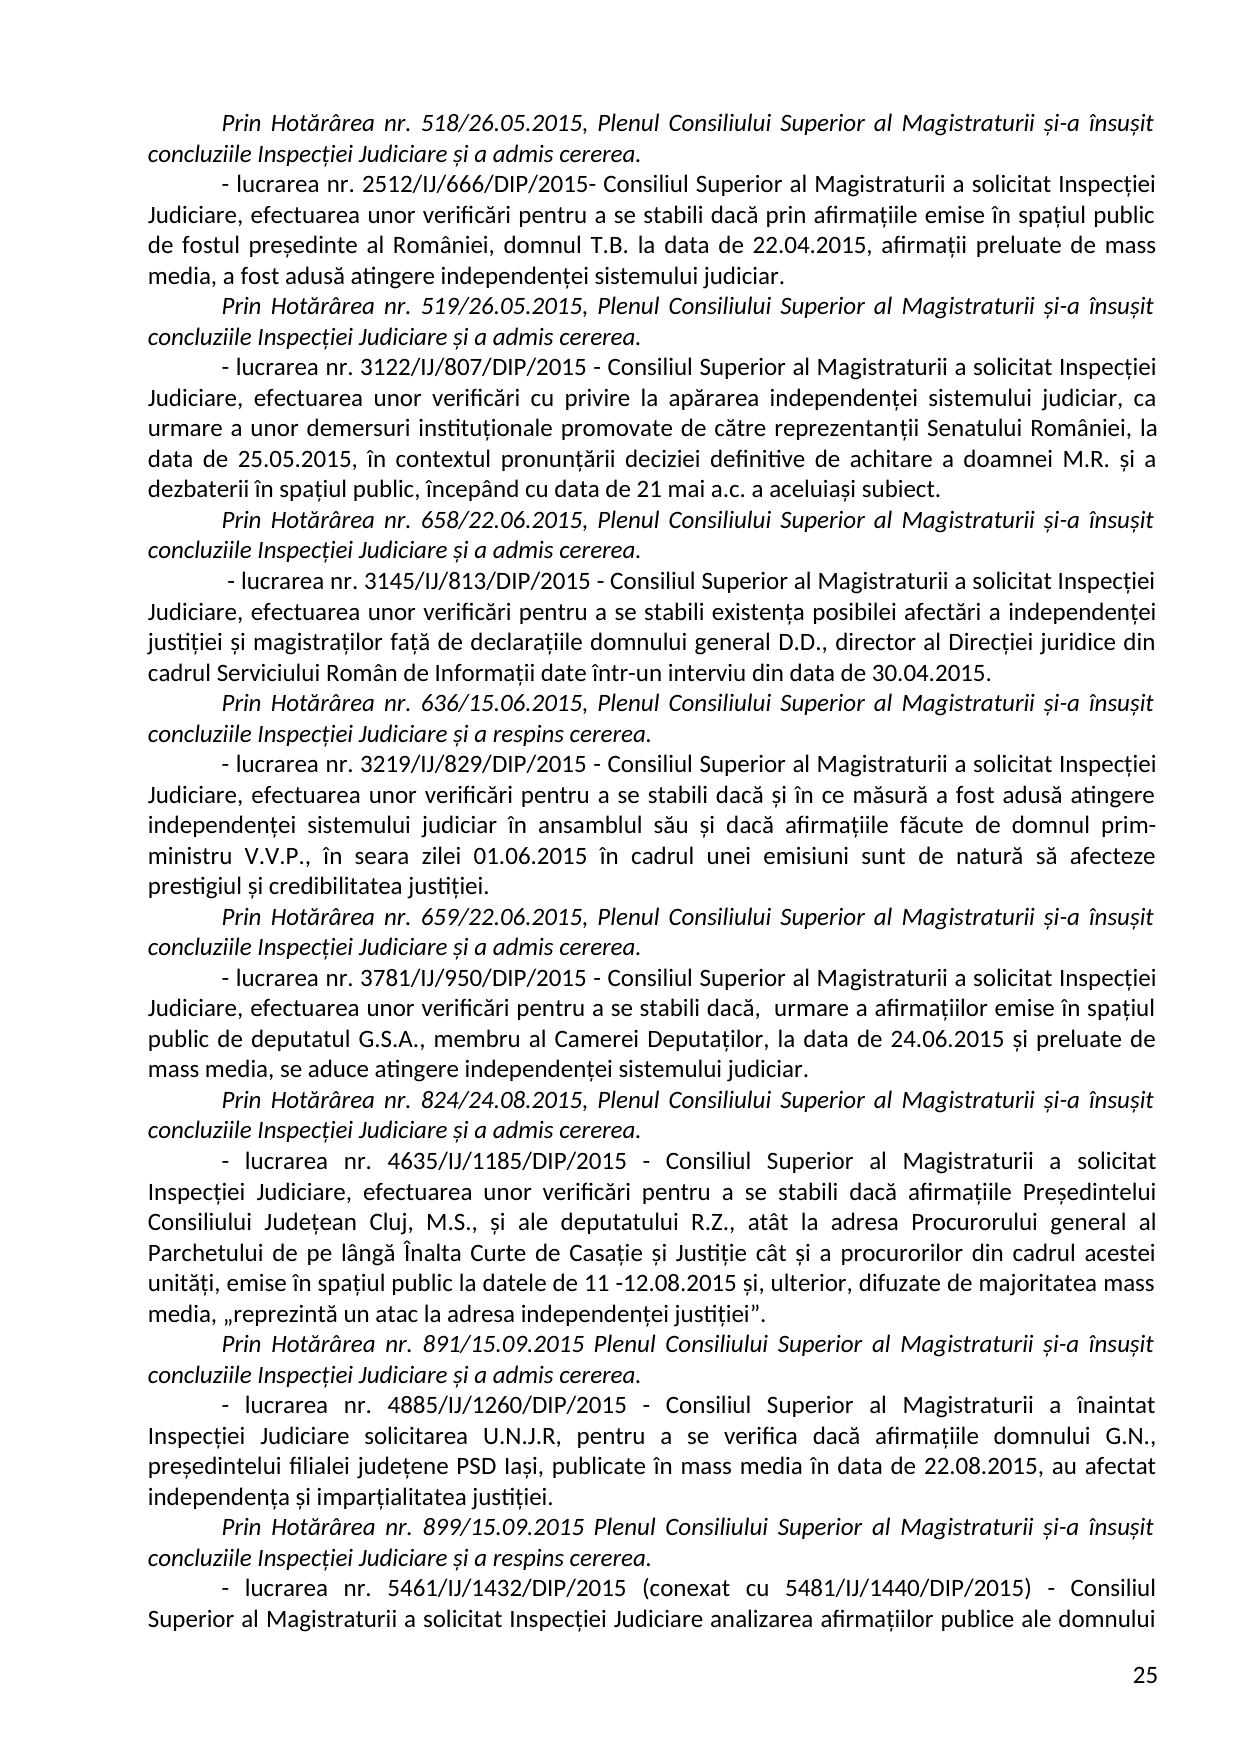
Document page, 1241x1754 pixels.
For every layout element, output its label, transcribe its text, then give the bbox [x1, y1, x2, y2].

text - lucrarea nr. 4885/IJ/1260/DIP/2015 - Consiliul Superior al Magistraturii a înaintat Inspecţiei Judiciare solicitarea U.N.J.R, pentru a se verifica dacă afirmaţiile domnului G.N., preşedintelui filialei judeţene PSD Iaşi, publicate în mass media în data de 22.08.2015, au afectat independenţa şi imparţialitatea justiţiei. [148, 1389, 1158, 1511]
text Prin Hotărârea nr. 658/22.06.2015, Plenul Consiliului Superior al Magistraturii şi-a însuşit concluziile Inspecţiei Judiciare şi a admis cererea. [148, 504, 1158, 565]
text Prin Hotărârea nr. 518/26.05.2015, Plenul Consiliului Superior al Magistraturii şi-a însuşit concluziile Inspecţiei Judiciare şi a admis cererea. [148, 107, 1158, 168]
text Prin Hotărârea nr. 891/15.09.2015 Plenul Consiliului Superior al Magistraturii şi-a însuşit concluziile Inspecţiei Judiciare şi a admis cererea. [148, 1328, 1158, 1389]
text - lucrarea nr. 3219/IJ/829/DIP/2015 - Consiliul Superior al Magistraturii a solicitat Inspecţiei Judiciare, efectuarea unor verificări pentru a se stabili dacă şi în ce măsură a fost adusă atingere independenţei sistemului judiciar în ansamblul său şi dacă afirmaţiile făcute de domnul prim-ministru V.V.P., în seara zilei 01.06.2015 în cadrul unei emisiuni sunt de natură să afecteze prestigiul şi credibilitatea justiţiei. [148, 748, 1158, 901]
text - lucrarea nr. 3122/IJ/807/DIP/2015 - Consiliul Superior al Magistraturii a solicitat Inspecţiei Judiciare, efectuarea unor verificări cu privire la apărarea independenţei sistemului judiciar, ca urmare a unor demersuri instituţionale promovate de către reprezentanții Senatului României, la data de 25.05.2015, în contextul pronunţării deciziei definitive de achitare a doamnei M.R. şi a dezbaterii în spaţiul public, începând cu data de 21 mai a.c. a aceluiaşi subiect. [148, 352, 1158, 504]
text Prin Hotărârea nr. 519/26.05.2015, Plenul Consiliului Superior al Magistraturii şi-a însuşit concluziile Inspecţiei Judiciare şi a admis cererea. [148, 291, 1158, 352]
text Prin Hotărârea nr. 636/15.06.2015, Plenul Consiliului Superior al Magistraturii şi-a însuşit concluziile Inspecţiei Judiciare şi a respins cererea. [148, 687, 1158, 748]
text Prin Hotărârea nr. 899/15.09.2015 Plenul Consiliului Superior al Magistraturii şi-a însuşit concluziile Inspecţiei Judiciare şi a respins cererea. [148, 1511, 1158, 1572]
text Prin Hotărârea nr. 824/24.08.2015, Plenul Consiliului Superior al Magistraturii şi-a însuşit concluziile Inspecţiei Judiciare şi a admis cererea. [148, 1084, 1158, 1145]
text - lucrarea nr. 3781/IJ/950/DIP/2015 - Consiliul Superior al Magistraturii a solicitat Inspecţiei Judiciare, efectuarea unor verificări pentru a se stabili dacă, urmare a afirmaţiilor emise în spaţiul public de deputatul G.S.A., membru al Camerei Deputaţilor, la data de 24.06.2015 şi preluate de mass media, se aduce atingere independenţei sistemului judiciar. [148, 962, 1158, 1084]
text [148, 1572, 1158, 1633]
text - lucrarea nr. 4635/IJ/1185/DIP/2015 - Consiliul Superior al Magistraturii a solicitat Inspecţiei Judiciare, efectuarea unor verificări pentru a se stabili dacă afirmaţiile Preşedintelui Consiliului Judeţean Cluj, M.S., şi ale deputatului R.Z., atât la adresa Procurorului general al Parchetului de pe lângă Înalta Curte de Casaţie şi Justiţie cât şi a procurorilor din cadrul acestei unităţi, emise în spaţiul public la datele de 11 -12.08.2015 şi, ulterior, difuzate de majoritatea mass media, „reprezintă un atac la adresa independenţei justiţiei”. [148, 1145, 1158, 1328]
text - lucrarea nr. 3145/IJ/813/DIP/2015 - Consiliul Superior al Magistraturii a solicitat Inspecţiei Judiciare, efectuarea unor verificări pentru a se stabili existenţa posibilei afectări a independenţei justiţiei şi magistraţilor faţă de declaraţiile domnului general D.D., director al Direcţiei juridice din cadrul Serviciului Român de Informaţii date într-un interviu din data de 30.04.2015. [148, 565, 1158, 687]
text - lucrarea nr. 2512/IJ/666/DIP/2015- Consiliul Superior al Magistraturii a solicitat Inspecţiei Judiciare, efectuarea unor verificări pentru a se stabili dacă prin afirmaţiile emise în spaţiul public de fostul preşedinte al României, domnul T.B. la data de 22.04.2015, afirmaţii preluate de mass media, a fost adusă atingere independenţei sistemului judiciar. [148, 168, 1158, 291]
text Prin Hotărârea nr. 659/22.06.2015, Plenul Consiliului Superior al Magistraturii şi-a însuşit concluziile Inspecţiei Judiciare şi a admis cererea. [148, 901, 1158, 962]
